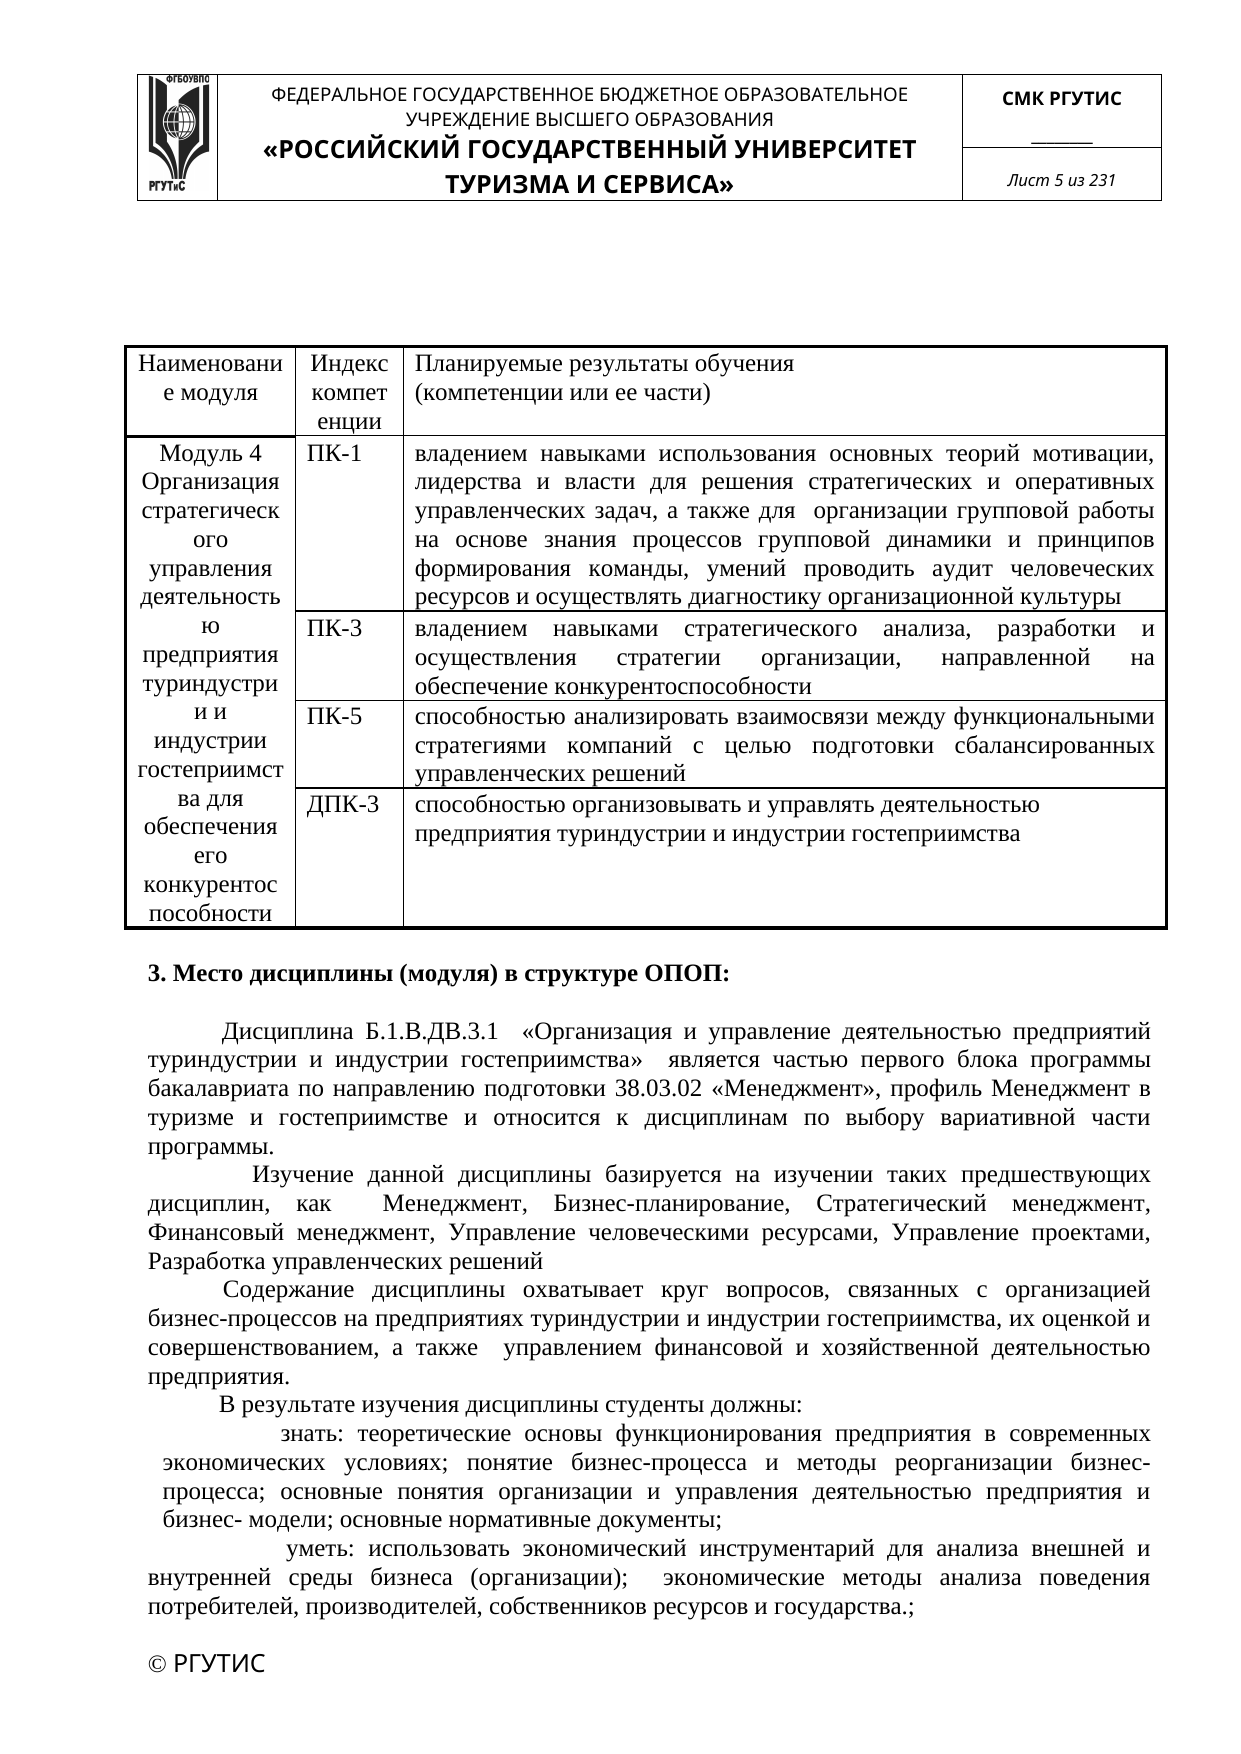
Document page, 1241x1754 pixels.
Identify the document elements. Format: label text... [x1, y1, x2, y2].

text уметь: использовать экономический инструментарий для анализа внешней и внутренней среды бизнеса (организации); экономические методы анализа поведения потребителей, производителей, собственников ресурсов и государства.; [148, 1533, 1152, 1619]
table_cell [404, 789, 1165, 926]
picture [148, 75, 210, 191]
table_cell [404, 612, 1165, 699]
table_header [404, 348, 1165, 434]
text В результате изучения дисциплины студенты должны: [148, 1389, 1152, 1418]
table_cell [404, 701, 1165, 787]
text знать: теоретические основы функционирования предприятия в современных экономических условиях; понятие бизнес-процесса и методы реорганизации бизнес-процесса; основные понятия организации и управления деятельностью предприятия и бизнес- модели; основные нормативные документы; [162, 1418, 1152, 1533]
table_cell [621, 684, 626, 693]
text Изучение данной дисциплины базируется на изучении таких предшествующих дисциплин, как Менеджмент, Бизнес-планирование, Стратегический менеджмент, Финансовый менеджмент, Управление человеческими ресурсами, Управление проектами, Разработка управленческих решений [148, 1159, 1152, 1274]
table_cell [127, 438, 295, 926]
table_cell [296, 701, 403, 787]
text 3. Место дисциплины (модуля) в структуре ОПОП: [148, 958, 1152, 987]
text Дисциплина Б.1.В.ДВ.3.1 «Организация и управление деятельностью предприятий туриндустрии и индустрии гостеприимства» является частью первого блока программы бакалавриата по направлению подготовки 38.03.02 «Менеджмент», профиль Менеджмент в туризме и гостеприимстве и относится к дисциплинам по выбору вариативной части программы. [148, 1016, 1152, 1159]
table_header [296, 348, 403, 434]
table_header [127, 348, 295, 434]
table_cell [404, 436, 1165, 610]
text Содержание дисциплины охватывает круг вопросов, связанных с организацией бизнес-процессов на предприятиях туриндустрии и индустрии гостеприимства, их оценкой и совершенствованием, а также управлением финансовой и хозяйственной деятельностью предприятия. [148, 1274, 1152, 1389]
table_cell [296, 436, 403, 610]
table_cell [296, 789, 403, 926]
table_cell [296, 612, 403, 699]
